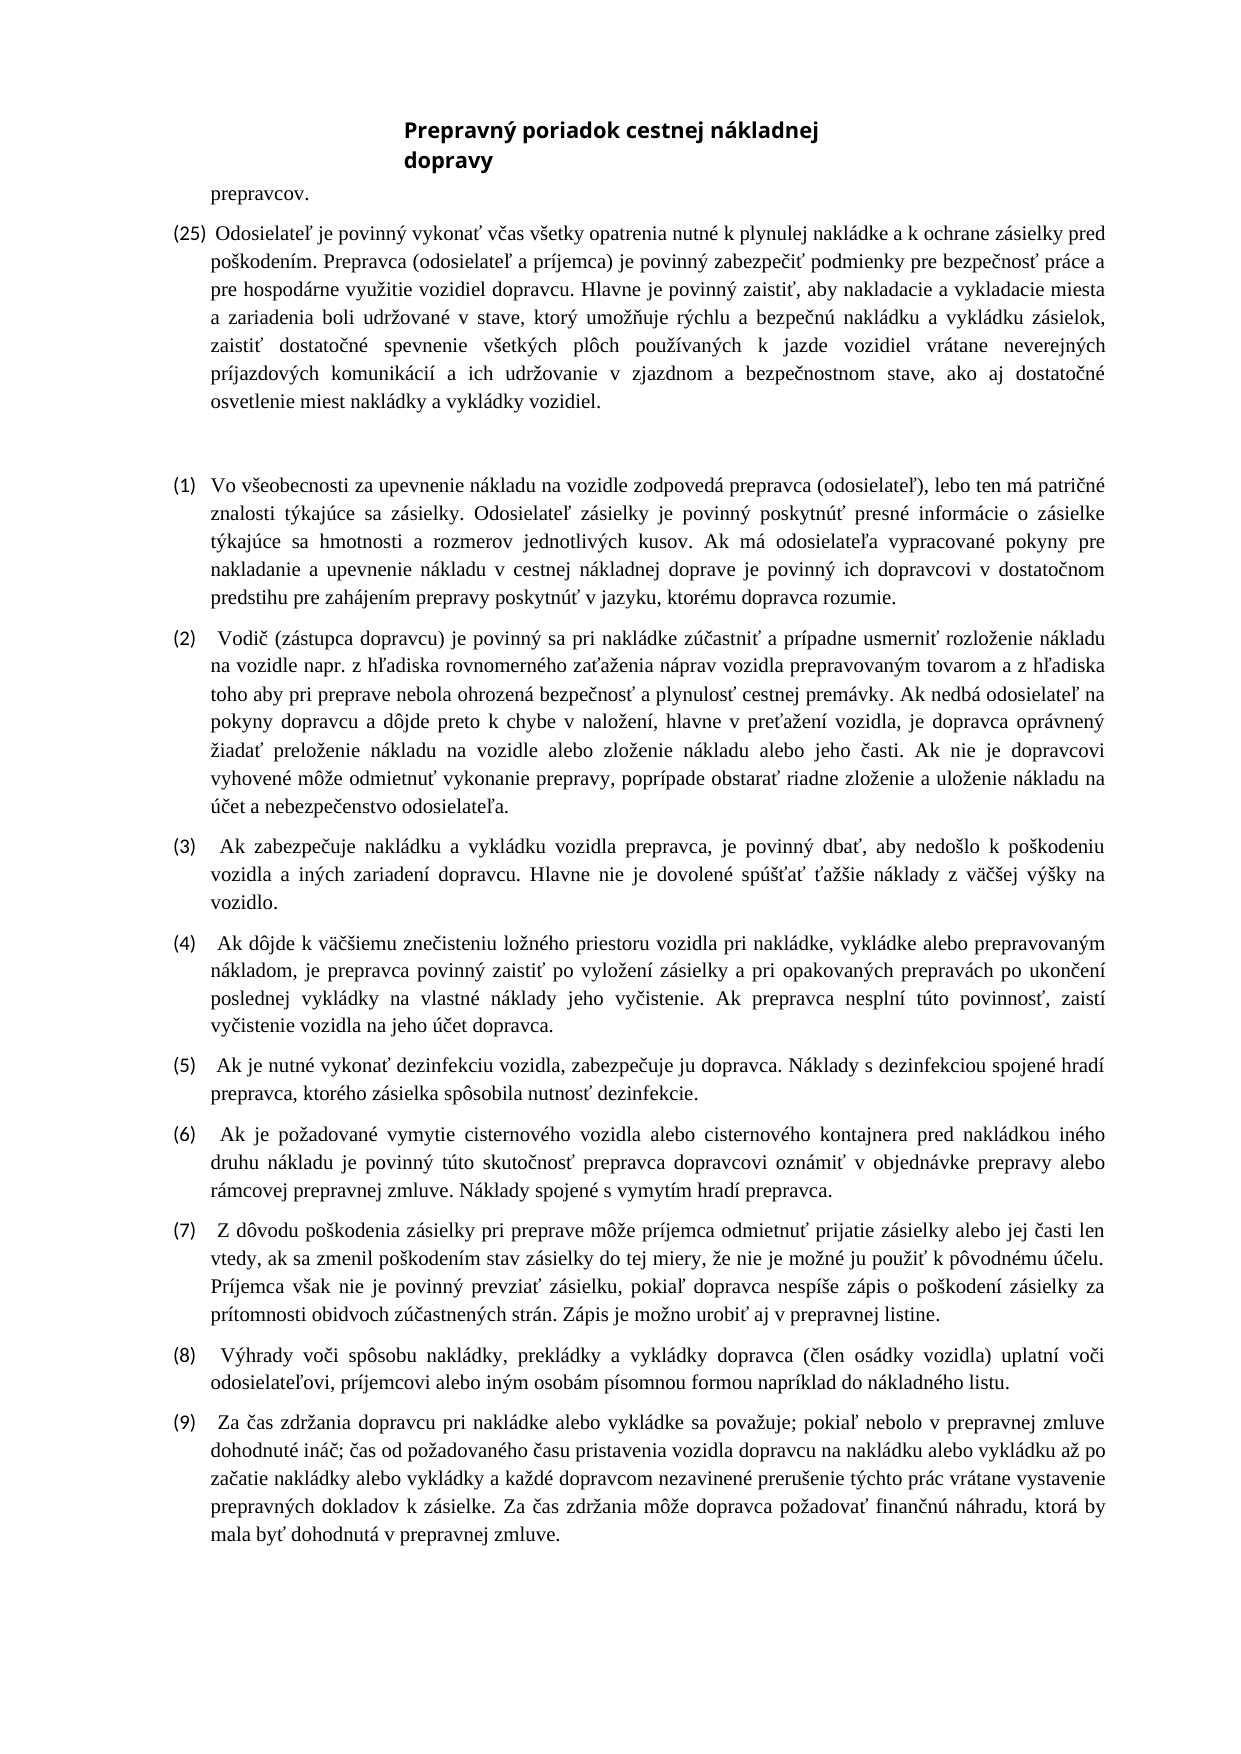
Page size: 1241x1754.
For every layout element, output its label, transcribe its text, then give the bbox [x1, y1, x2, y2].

list Ak je nutné vykonať dezinfekciu vozidla, zabezpečuje ju dopravca. Náklady s dezinfekciou spojené hradí prepravca, ktorého zásielka spôsobila nutnosť dezinfekcie. [173, 1050, 1106, 1106]
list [173, 178, 1106, 206]
list Z dôvodu poškodenia zásielky pri preprave môže príjemca odmietnuť prijatie zásielky alebo jej časti len vtedy, ak sa zmenil poškodením stav zásielky do tej miery, že nie je možné ju použiť k pôvodnému účelu. Príjemca však nie je povinný prevziať zásielku, pokiaľ dopravca nespíše zápis o poškodení zásielky za prítomnosti obidvoch zúčastnených strán. Zápis je možno urobiť aj v prepravnej listine. [173, 1215, 1106, 1327]
list Ak zabezpečuje nakládku a vykládku vozidla prepravca, je povinný dbať, aby nedošlo k poškodeniu vozidla a iných zariadení dopravcu. Hlavne nie je dovolené spúšťať ťažšie náklady z väčšej výšky na vozidlo. [173, 831, 1106, 915]
list Vo všeobecnosti za upevnenie nákladu na vozidle zodpovedá prepravca (odosielateľ), lebo ten má patričné znalosti týkajúce sa zásielky. Odosielateľ zásielky je povinný poskytnúť presné informácie o zásielke týkajúce sa hmotnosti a rozmerov jednotlivých kusov. Ak má odosielateľa vypracované pokyny pre nakladanie a upevnenie nákladu v cestnej nákladnej doprave je povinný ich dopravcovi v dostatočnom predstihu pre zahájením prepravy poskytnúť v jazyku, ktorému dopravca rozumie. [173, 470, 1106, 610]
list Odosielateľ je povinný vykonať včas všetky opatrenia nutné k plynulej nakládke a k ochrane zásielky pred poškodením. Prepravca (odosielateľ a príjemca) je povinný zabezpečiť podmienky pre bezpečnosť práce a pre hospodárne využitie vozidiel dopravcu. Hlavne je povinný zaistiť, aby nakladacie a vykladacie miesta a zariadenia boli udržované v stave, ktorý umožňuje rýchlu a bezpečnú nakládku a vykládku zásielok, zaistiť dostatočné spevnenie všetkých plôch používaných k jazde vozidiel vrátane neverejných príjazdových komunikácií a ich udržovanie v zjazdnom a bezpečnostnom stave, ako aj dostatočné osvetlenie miest nakládky a vykládky vozidiel. [173, 218, 1106, 414]
list Ak je požadované vymytie cisternového vozidla alebo cisternového kontajnera pred nakládkou iného druhu nákladu je povinný túto skutočnosť prepravca dopravcovi oznámiť v objednávke prepravy alebo rámcovej prepravnej zmluve. Náklady spojené s vymytím hradí prepravca. [173, 1119, 1106, 1203]
list Výhrady voči spôsobu nakládky, prekládky a vykládky dopravca (člen osádky vozidla) uplatní voči odosielateľovi, príjemcovi alebo iným osobám písomnou formou napríklad do nákladného listu. [173, 1340, 1106, 1395]
list Za čas zdržania dopravcu pri nakládke alebo vykládke sa považuje; pokiaľ nebolo v prepravnej zmluve dohodnuté ináč; čas od požadovaného času pristavenia vozidla dopravcu na nakládku alebo vykládku až po začatie nakládky alebo vykládky a každé dopravcom nezavinené prerušenie týchto prác vrátane vystavenie prepravných dokladov k zásielke. Za čas zdržania môže dopravca požadovať finančnú náhradu, ktorá by mala byť dohodnutá v prepravnej zmluve. [173, 1407, 1106, 1547]
list Vodič (zástupca dopravcu) je povinný sa pri nakládke zúčastniť a prípadne usmerniť rozloženie nákladu na vozidle napr. z hľadiska rovnomerného zaťaženia náprav vozidla prepravovaným tovarom a z hľadiska toho aby pri preprave nebola ohrozená bezpečnosť a plynulosť cestnej premávky. Ak nedbá odosielateľ na pokyny dopravcu a dôjde preto k chybe v naložení, hlavne v preťažení vozidla, je dopravca oprávnený žiadať preloženie nákladu na vozidle alebo zloženie nákladu alebo jeho časti. Ak nie je dopravcovi vyhovené môže odmietnuť vykonanie prepravy, poprípade obstarať riadne zloženie a uloženie nákladu na účet a nebezpečenstvo odosielateľa. [173, 622, 1106, 819]
list Ak dôjde k väčšiemu znečisteniu ložného priestoru vozidla pri nakládke, vykládke alebo prepravovaným nákladom, je prepravca povinný zaistiť po vyložení zásielky a pri opakovaných prepravách po ukončení poslednej vykládky na vlastné náklady jeho vyčistenie. Ak prepravca nesplní túto povinnosť, zaistí vyčistenie vozidla na jeho účet dopravca. [173, 928, 1106, 1038]
